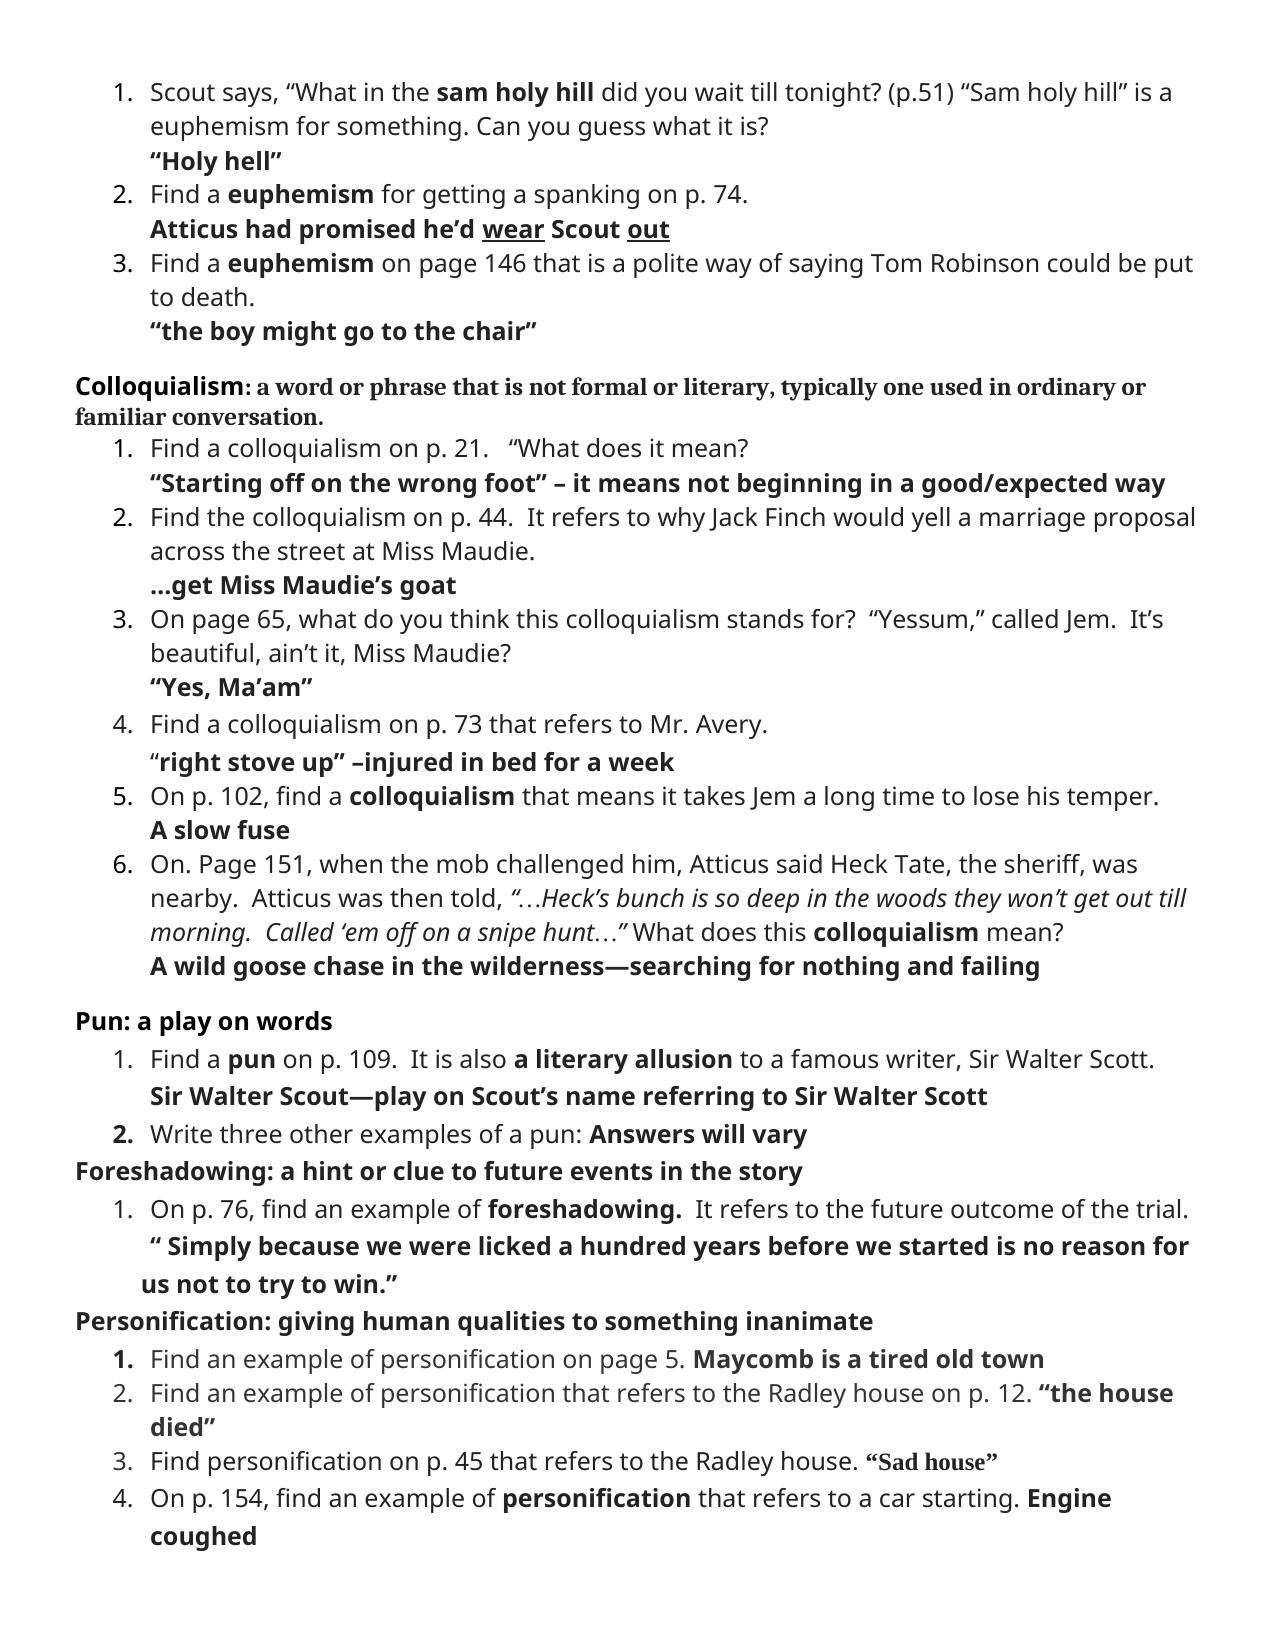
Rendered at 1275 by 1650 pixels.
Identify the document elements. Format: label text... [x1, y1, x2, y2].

list Find an example of personification on page 5. Maycomb is a tired old town [112, 1338, 1200, 1375]
text Personification: giving human qualities to something inanimate [75, 1300, 1200, 1338]
text Pun: a play on words [75, 1004, 1200, 1038]
list A wild goose chase in the wilderness—searching for nothing and failing [150, 949, 1200, 983]
list “right stove up” –injured in bed for a week [150, 741, 1200, 779]
list Find an example of personification that refers to the Radley house on p. 12. “the house died” [112, 1375, 1200, 1443]
list On page 65, what do you think this colloquialism stands for? “Yessum,” called Jem. It’s beautiful, ain’t it, Miss Maudie? [112, 601, 1200, 669]
text Colloquialism: a word or phrase that is not formal or literary, typically one used in ordinary or familiar conversation. [75, 368, 1200, 431]
list On p. 76, find an example of foreshadowing. It refers to the future outcome of the trial. [112, 1188, 1200, 1225]
list On p. 102, find a colloquialism that means it takes Jem a long time to lose his temper. [112, 779, 1200, 813]
list Write three other examples of a pun: Answers will vary [112, 1113, 1200, 1150]
list Find a pun on p. 109. It is also a literary allusion to a famous writer, Sir Walter Scott. [112, 1038, 1200, 1075]
text Foreshadowing: a hint or clue to future events in the story [75, 1150, 1200, 1188]
list Find a colloquialism on p. 21. “What does it mean? [112, 431, 1200, 465]
text “ Simply because we were licked a hundred years before we started is no reason for us not to try to win.” [141, 1225, 1200, 1300]
list Scout says, “What in the sam holy hill did you wait till tonight? (p.51) “Sam holy hill” is a euphemism for something. Can you guess what it is? [112, 75, 1200, 143]
text Sir Walter Scout—play on Scout’s name referring to Sir Walter Scott [75, 1075, 1200, 1113]
list …get Miss Maudie’s goat [150, 567, 1200, 601]
list Find a euphemism for getting a spanking on p. 74. [112, 177, 1200, 211]
list Find personification on p. 45 that refers to the Radley house. “Sad house” [112, 1443, 1200, 1478]
list A slow fuse [150, 813, 1200, 847]
list “Yes, Ma’am” [150, 669, 1200, 704]
list Atticus had promised he’d wear Scout out [150, 211, 1200, 245]
list Find a colloquialism on p. 73 that refers to Mr. Avery. [112, 704, 1200, 741]
list On p. 154, find an example of personification that refers to a car starting. Engine coughed [112, 1478, 1200, 1553]
list “the boy might go to the chair” [150, 313, 1200, 347]
list “Holy hell” [150, 143, 1200, 177]
list Find a euphemism on page 146 that is a polite way of saying Tom Robinson could be put to death. [112, 245, 1200, 313]
list “Starting off on the wrong foot” – it means not beginning in a good/expected way [150, 465, 1200, 499]
list On. Page 151, when the mob challenged him, Atticus said Heck Tate, the sheriff, was nearby. Atticus was then told, “…Heck’s bunch is so deep in the woods they won’t get out till morning. Called ‘em off on a snipe hunt…” What does this colloquialism mean? [112, 847, 1200, 949]
list Find the colloquialism on p. 44. It refers to why Jack Finch would yell a marriage proposal across the street at Miss Maudie. [112, 499, 1200, 567]
